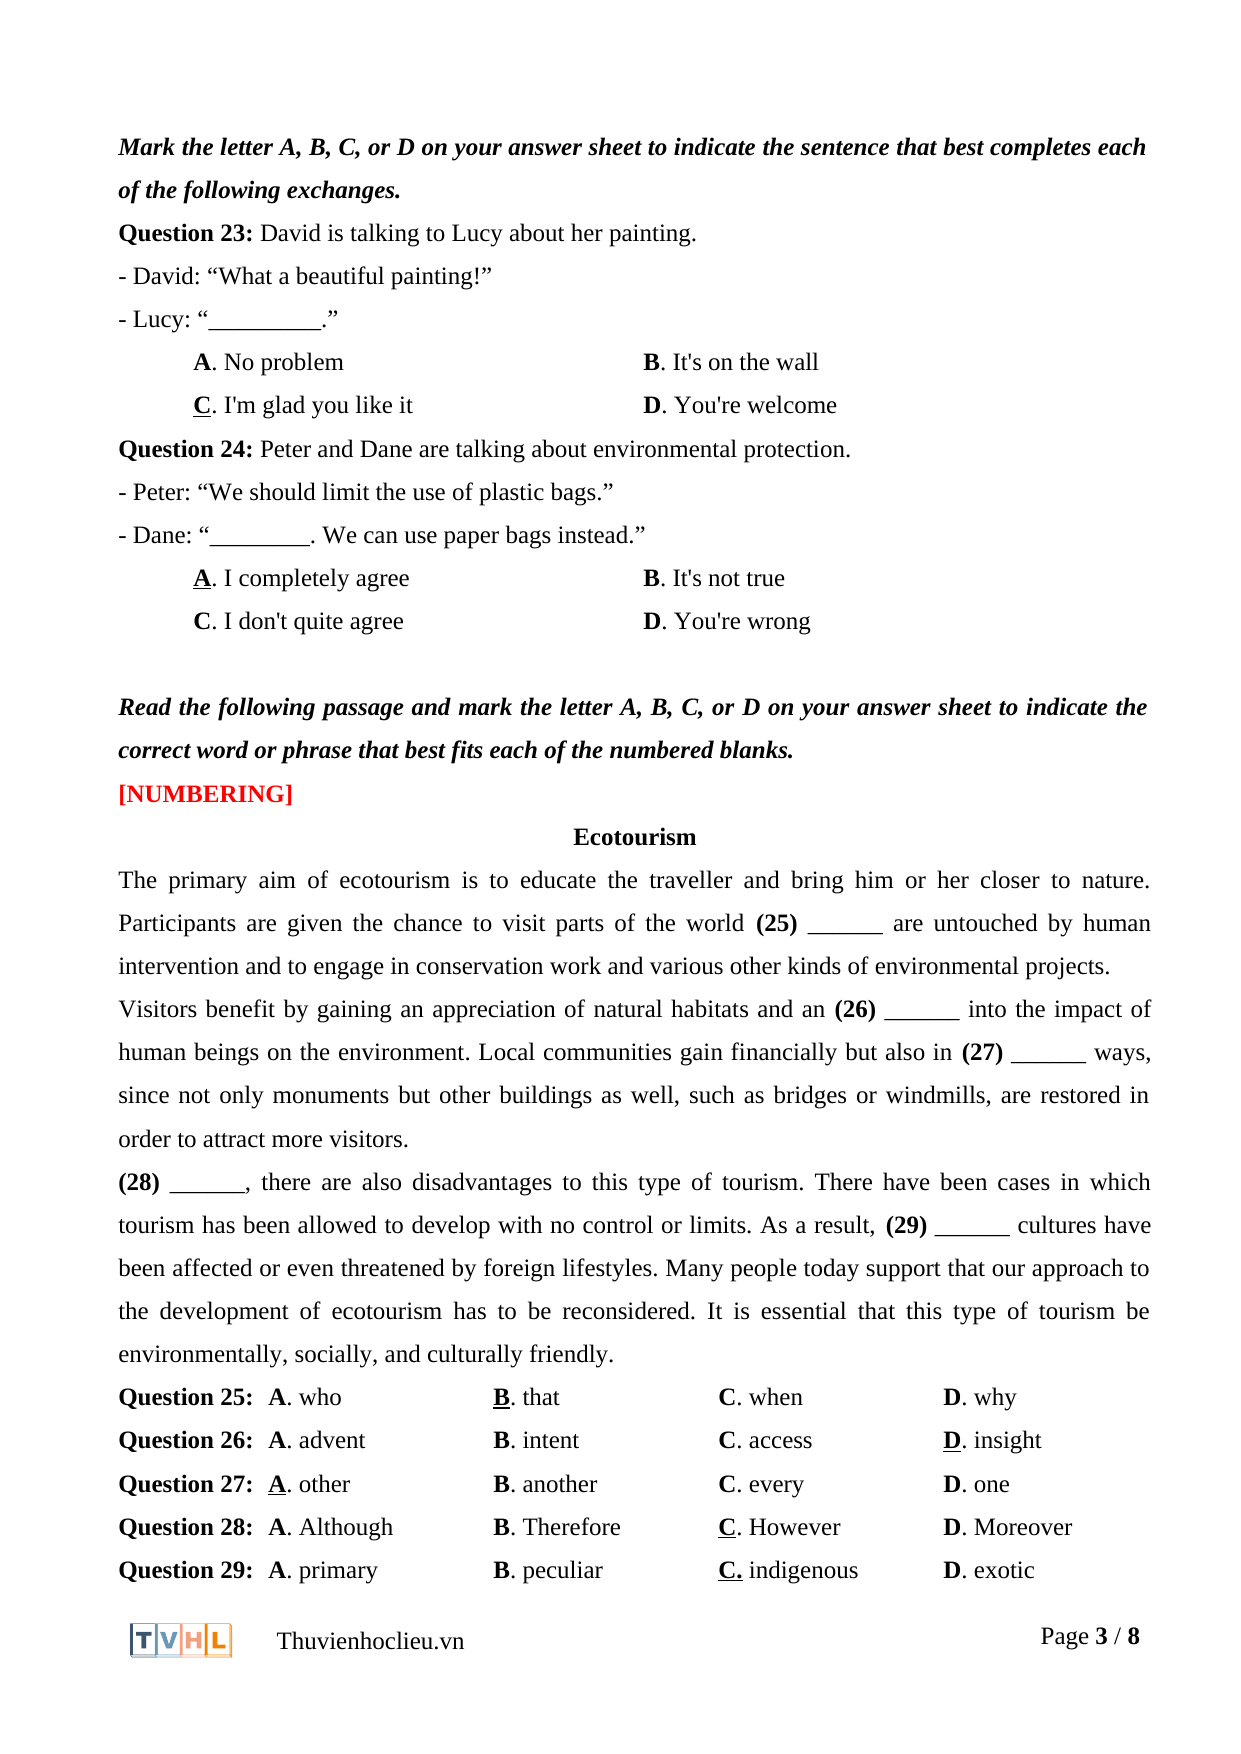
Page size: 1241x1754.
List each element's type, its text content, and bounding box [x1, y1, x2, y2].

text Read the following passage and mark the letter A, B, C, or D on your answer sheet to indicate the correct word or phrase that best fits each of the numbered blanks. [118, 692, 1152, 764]
text Question 26: A. advent B. intent C. access D. insight [118, 1426, 1152, 1454]
text Ecotourism [118, 822, 1152, 851]
text Mark the letter A, B, C, or D on your answer sheet to indicate the sentence that best completes each of the following exchanges. [118, 132, 1152, 204]
text - David: “What a beautiful painting!” [118, 261, 1152, 290]
text - Lucy: “_________.” [118, 304, 1152, 333]
text Question 29: A. primary B. peculiar C. indigenous D. exotic [118, 1555, 1152, 1584]
text Question 25: A. who B. that C. when D. why [118, 1382, 1152, 1411]
text Question 28: A. Although B. Therefore C. However D. Moreover [118, 1512, 1152, 1541]
text Visitors benefit by gaining an appreciation of natural habitats and an (26) ______ into the impact of human beings on the environment. Local communities gain financially but also in (27) ______ ways, since not only monuments but other buildings as well, such as bridges or windmills, are restored in order to attract more visitors. [118, 994, 1152, 1152]
text C. I'm glad you like it D. You're welcome [118, 391, 1152, 419]
text A. No problem B. It's on the wall [118, 347, 1152, 376]
text Question 24: Peter and Dane are talking about environmental protection. [118, 434, 1152, 462]
text [NUMBERING] [118, 779, 1152, 807]
text C. I don't quite agree D. You're wrong [118, 606, 1152, 635]
text Question 27: A. other B. another C. every D. one [118, 1469, 1152, 1497]
text The primary aim of ecotourism is to educate the traveller and bring him or her closer to nature. Participants are given the chance to visit parts of the world (25) ______ are untouched by human intervention and to engage in conservation work and various other kinds of environmental projects. [118, 865, 1152, 980]
text A. I completely agree B. It's not true [118, 563, 1152, 592]
text Question 23: David is talking to Lucy about her painting. [118, 218, 1152, 247]
text - Dane: “________. We can use paper bags instead.” [118, 520, 1152, 549]
text - Peter: “We should limit the use of plastic bags.” [118, 477, 1152, 506]
text (28) ______, there are also disadvantages to this type of tourism. There have been cases in which tourism has been allowed to develop with no control or limits. As a result, (29) ______ cultures have been affected or even threatened by foreign lifestyles. Many people today support that our approach to the development of ecotourism has to be reconsidered. It is essential that this type of tourism be environmentally, socially, and culturally friendly. [118, 1167, 1152, 1368]
picture [129, 1621, 233, 1659]
